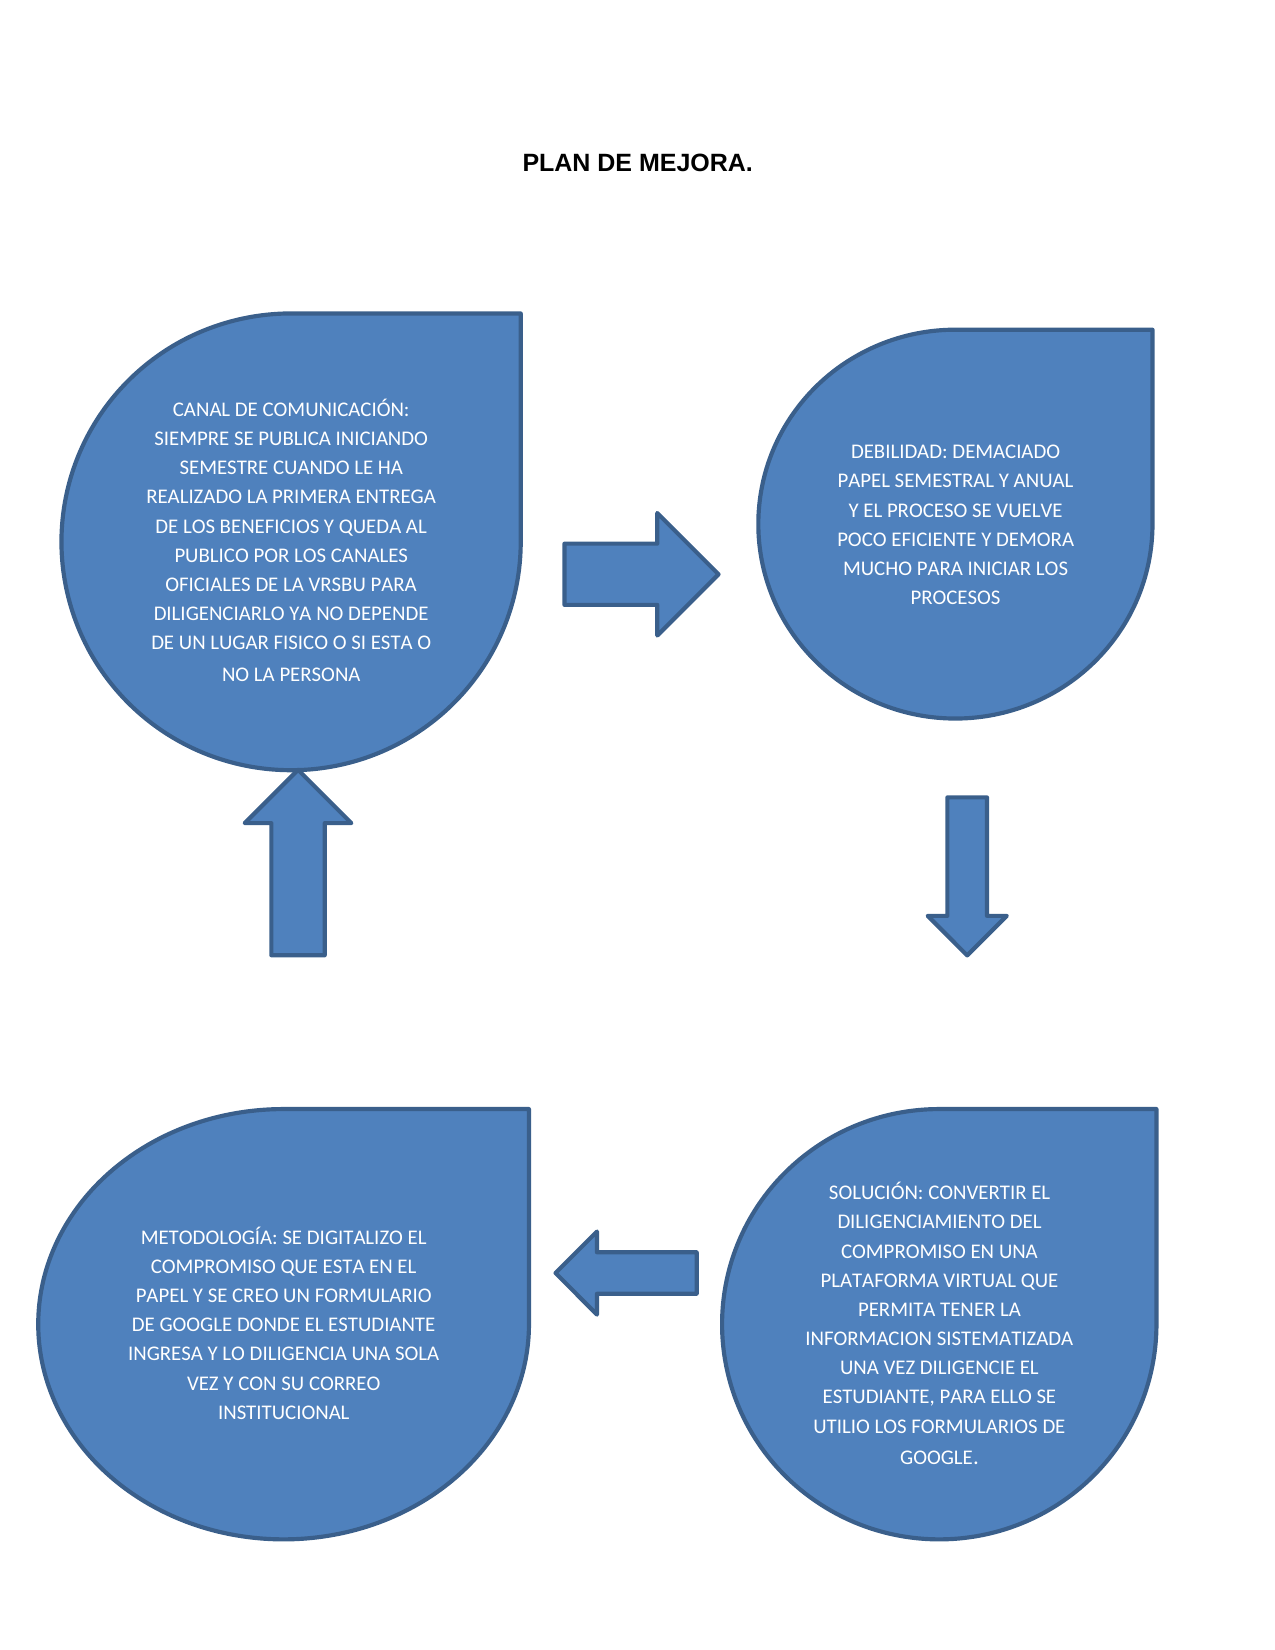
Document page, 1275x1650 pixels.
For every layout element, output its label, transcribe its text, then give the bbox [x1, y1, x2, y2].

text PLAN DE MEJORA. [177, 148, 1098, 176]
